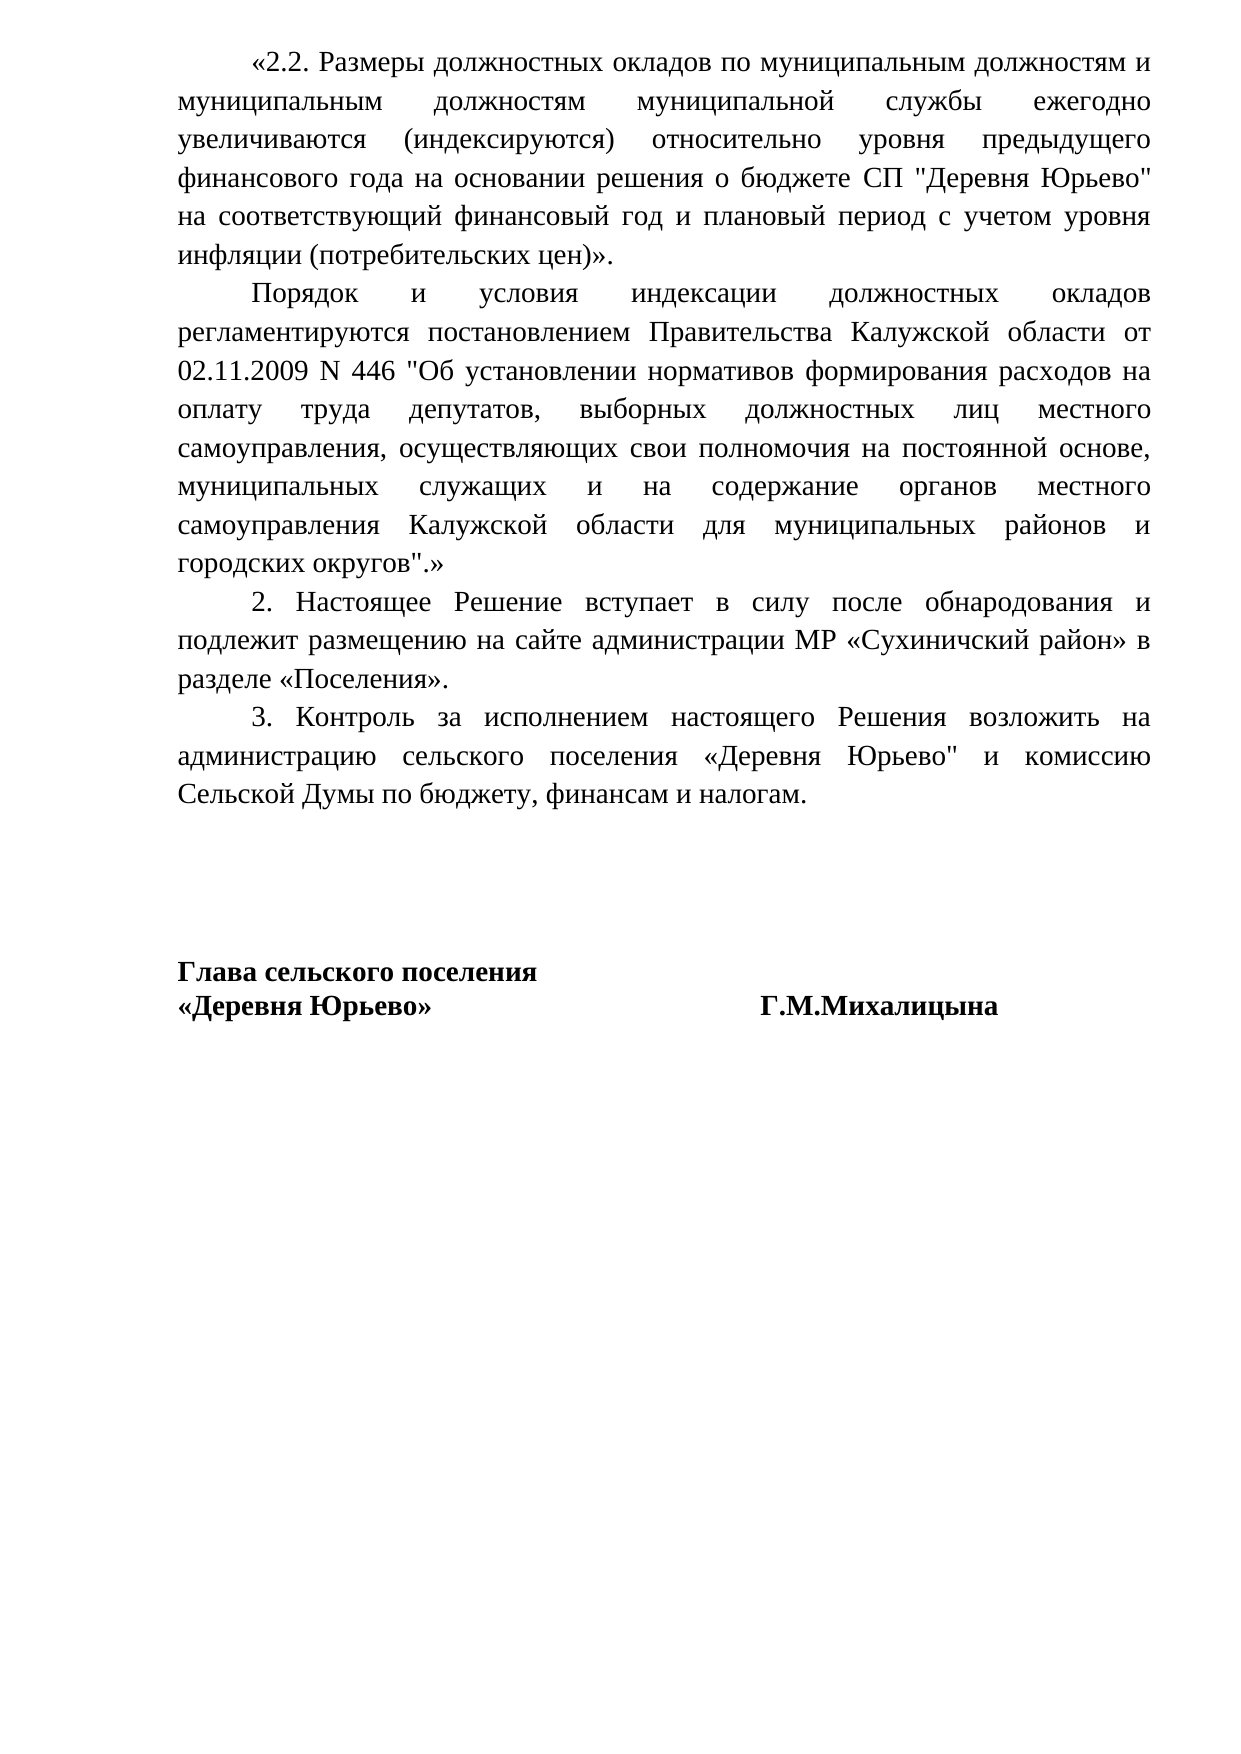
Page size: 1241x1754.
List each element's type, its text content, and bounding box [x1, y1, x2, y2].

text Глава сельского поселения [177, 954, 1152, 988]
text 2. Настоящее Решение вступает в силу после обнародования и подлежит размещению на сайте администрации МР «Сухиничский район» в разделе «Поселения». [177, 584, 1152, 694]
text «2.2. Размеры должностных окладов по муниципальным должностям и муниципальным должностям муниципальной службы ежегодно увеличиваются (индексируются) относительно уровня предыдущего финансового года на основании решения о бюджете СП "Деревня Юрьево" на соответствующий финансовый год и плановый период с учетом уровня инфляции (потребительских цен)». [177, 44, 1152, 271]
text Порядок и условия индексации должностных окладов регламентируются постановлением Правительства Калужской области от 02.11.2009 N 446 "Об установлении нормативов формирования расходов на оплату труда депутатов, выборных должностных лиц местного самоуправления, осуществляющих свои полномочия на постоянной основе, муниципальных служащих и на содержание органов местного самоуправления Калужской области для муниципальных районов и городских округов".» [177, 276, 1152, 579]
text 3. Контроль за исполнением настоящего Решения возложить на администрацию сельского поселения «Деревня Юрьево" и комиссию Сельской Думы по бюджету, финансам и налогам. [177, 699, 1152, 810]
text «Деревня Юрьево» Г.М.Михалицына [177, 988, 1152, 1021]
